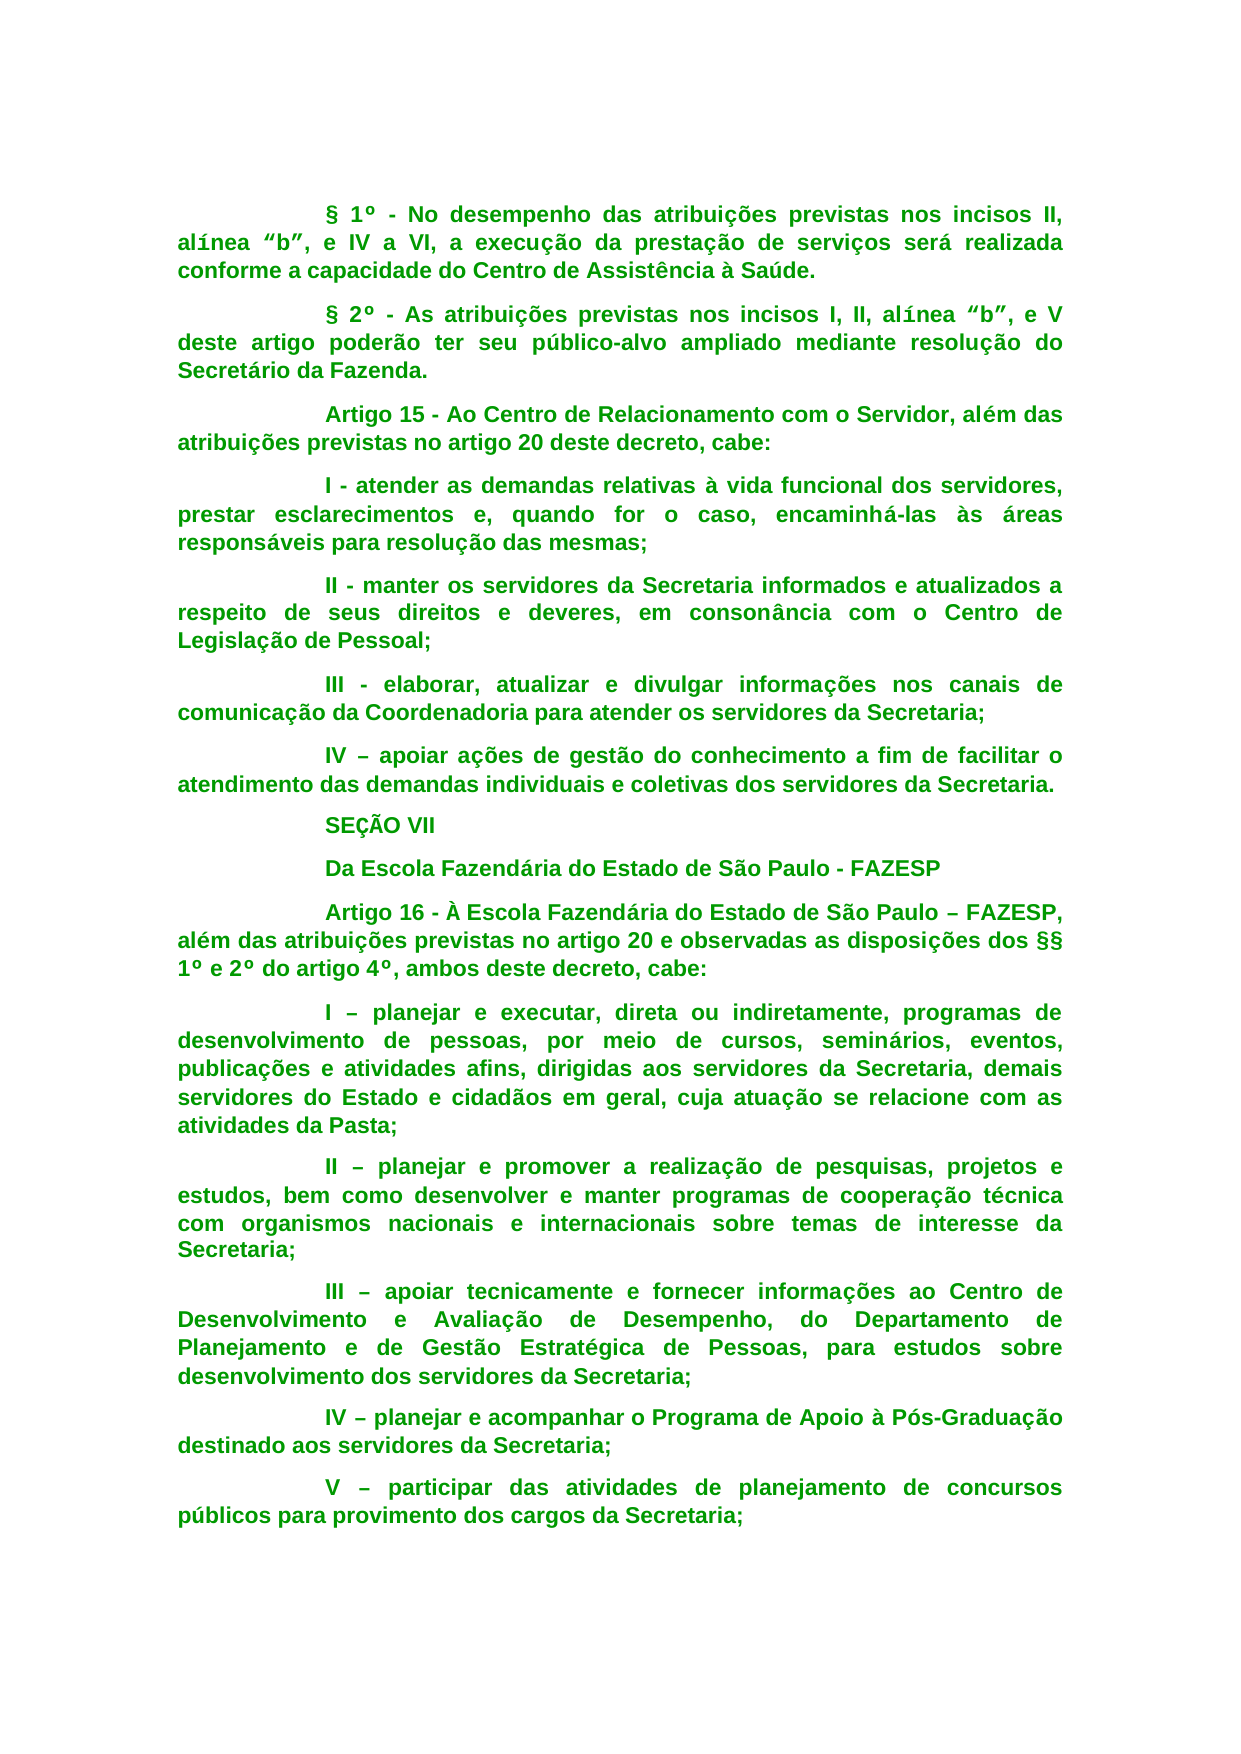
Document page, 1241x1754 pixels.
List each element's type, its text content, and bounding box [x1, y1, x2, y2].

text IV – planejar e acompanhar o Programa de Apoio à Pós-Graduação destinado aos servidores da Secretaria; [177, 1404, 1063, 1459]
text IV – apoiar ações de gestão do conhecimento a fim de facilitar o atendimento das demandas individuais e coletivas dos servidores da Secretaria. [177, 742, 1063, 797]
text V – participar das atividades de planejamento de concursos públicos para provimento dos cargos da Secretaria; [177, 1474, 1063, 1530]
text SEÇÃO VII [177, 812, 1063, 840]
text II - manter os servidores da Secretaria informados e atualizados a respeito de seus direitos e deveres, em consonância com o Centro de Legislação de Pessoal; [177, 572, 1063, 656]
text Da Escola Fazendária do Estado de São Paulo - FAZESP [177, 855, 1063, 883]
text I – planejar e executar, direta ou indiretamente, programas de desenvolvimento de pessoas, por meio de cursos, seminários, eventos, publicações e atividades afins, dirigidas aos servidores da Secretaria, demais servidores do Estado e cidadãos em geral, cuja atuação se relacione com as atividades da Pasta; [177, 998, 1063, 1138]
text I - atender as demandas relativas à vida funcional dos servidores, prestar esclarecimentos e, quando for o caso, encaminhá-las às áreas responsáveis para resolução das mesmas; [177, 472, 1063, 557]
text III - elaborar, atualizar e divulgar informações nos canais de comunicação da Coordenadoria para atender os servidores da Secretaria; [177, 671, 1063, 727]
text § 2º - As atribuições previstas nos incisos I, II, alínea “b”, e V deste artigo poderão ter seu público-alvo ampliado mediante resolução do Secretário da Fazenda. [177, 301, 1063, 386]
text II – planejar e promover a realização de pesquisas, projetos e estudos, bem como desenvolver e manter programas de cooperação técnica com organismos nacionais e internacionais sobre temas de interesse da Secretaria; [177, 1153, 1063, 1263]
text § 1º - No desempenho das atribuições previstas nos incisos II, alínea “b”, e IV a VI, a execução da prestação de serviços será realizada conforme a capacidade do Centro de Assistência à Saúde. [177, 201, 1063, 286]
text III – apoiar tecnicamente e fornecer informações ao Centro de Desenvolvimento e Avaliação de Desempenho, do Departamento de Planejamento e de Gestão Estratégica de Pessoas, para estudos sobre desenvolvimento dos servidores da Secretaria; [177, 1278, 1063, 1389]
text Artigo 15 - Ao Centro de Relacionamento com o Servidor, além das atribuições previstas no artigo 20 deste decreto, cabe: [177, 401, 1063, 457]
text Artigo 16 - À Escola Fazendária do Estado de São Paulo – FAZESP, além das atribuições previstas no artigo 20 e observadas as disposições dos §§ 1º e 2º do artigo 4º, ambos deste decreto, cabe: [177, 898, 1063, 983]
